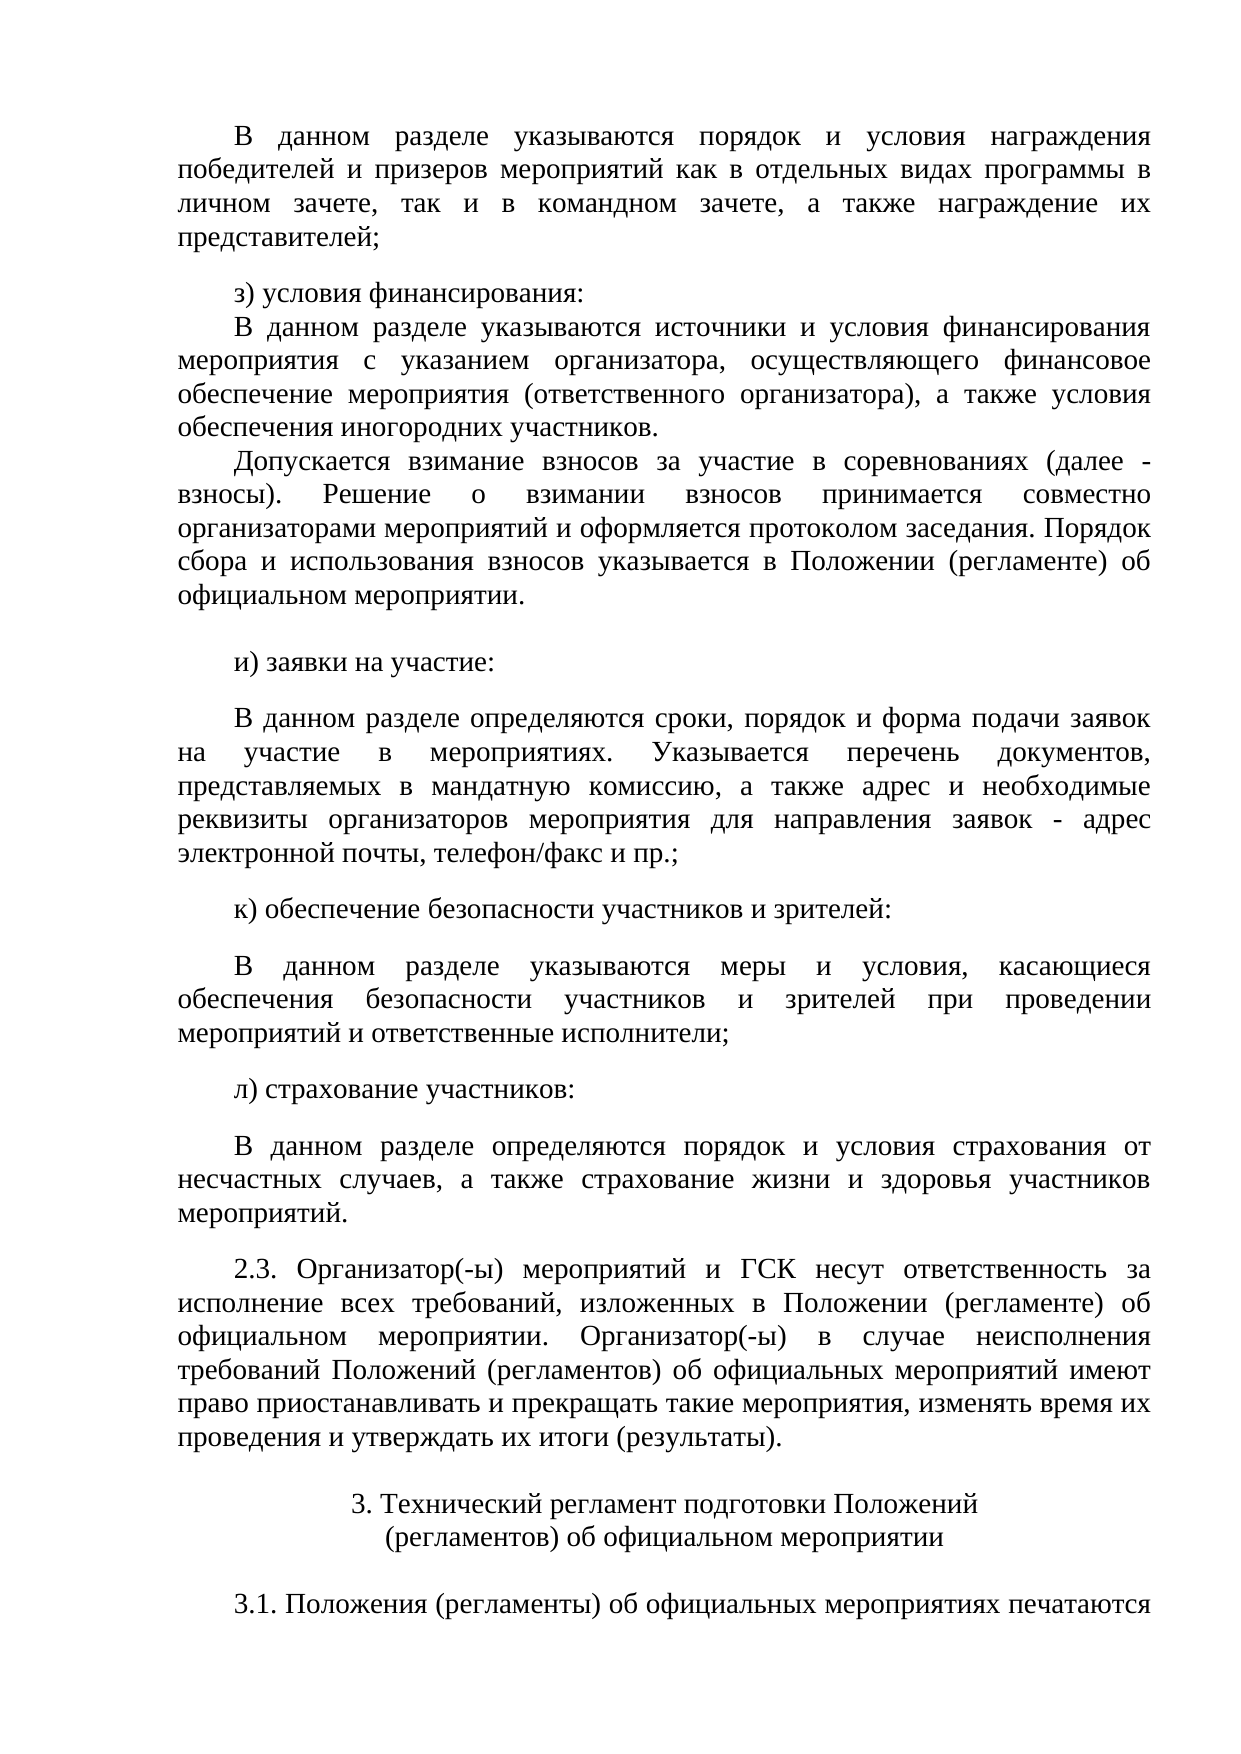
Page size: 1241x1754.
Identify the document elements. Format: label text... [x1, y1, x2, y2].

text В данном разделе указываются порядок и условия награждения победителей и призеров мероприятий как в отдельных видах программы в личном зачете, так и в командном зачете, а также награждение их представителей; [177, 118, 1152, 252]
text В данном разделе указываются меры и условия, касающиеся обеспечения безопасности участников и зрителей при проведении мероприятий и ответственные исполнители; [177, 948, 1152, 1048]
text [177, 1587, 1152, 1620]
text и) заявки на участие: [177, 644, 1152, 678]
text 3. Технический регламент подготовки Положений [177, 1486, 1152, 1519]
text з) условия финансирования: [177, 275, 1152, 309]
text В данном разделе определяются сроки, порядок и форма подачи заявок на участие в мероприятиях. Указывается перечень документов, представляемых в мандатную комиссию, а также адрес и необходимые реквизиты организаторов мероприятия для направления заявок - адрес электронной почты, телефон/факс и пр.; [177, 701, 1152, 868]
text л) страхование участников: [177, 1071, 1152, 1105]
text В данном разделе определяются порядок и условия страхования от несчастных случаев, а также страхование жизни и здоровья участников мероприятий. [177, 1128, 1152, 1228]
text к) обеспечение безопасности участников и зрителей: [177, 891, 1152, 925]
text 2.3. Организатор(-ы) мероприятий и ГСК несут ответственность за исполнение всех требований, изложенных в Положении (регламенте) об официальном мероприятии. Организатор(-ы) в случае неисполнения требований Положений (регламентов) об официальных мероприятий имеют право приостанавливать и прекращать такие мероприятия, изменять время их проведения и утверждать их итоги (результаты). [177, 1251, 1152, 1452]
text Допускается взимание взносов за участие в соревнованиях (далее - взносы). Решение о взимании взносов принимается совместно организаторами мероприятий и оформляется протоколом заседания. Порядок сбора и использования взносов указывается в Положении (регламенте) об официальном мероприятии. [177, 443, 1152, 611]
text (регламентов) об официальном мероприятии [177, 1519, 1152, 1553]
text В данном разделе указываются источники и условия финансирования мероприятия с указанием организатора, осуществляющего финансовое обеспечение мероприятия (ответственного организатора), а также условия обеспечения иногородних участников. [177, 309, 1152, 443]
